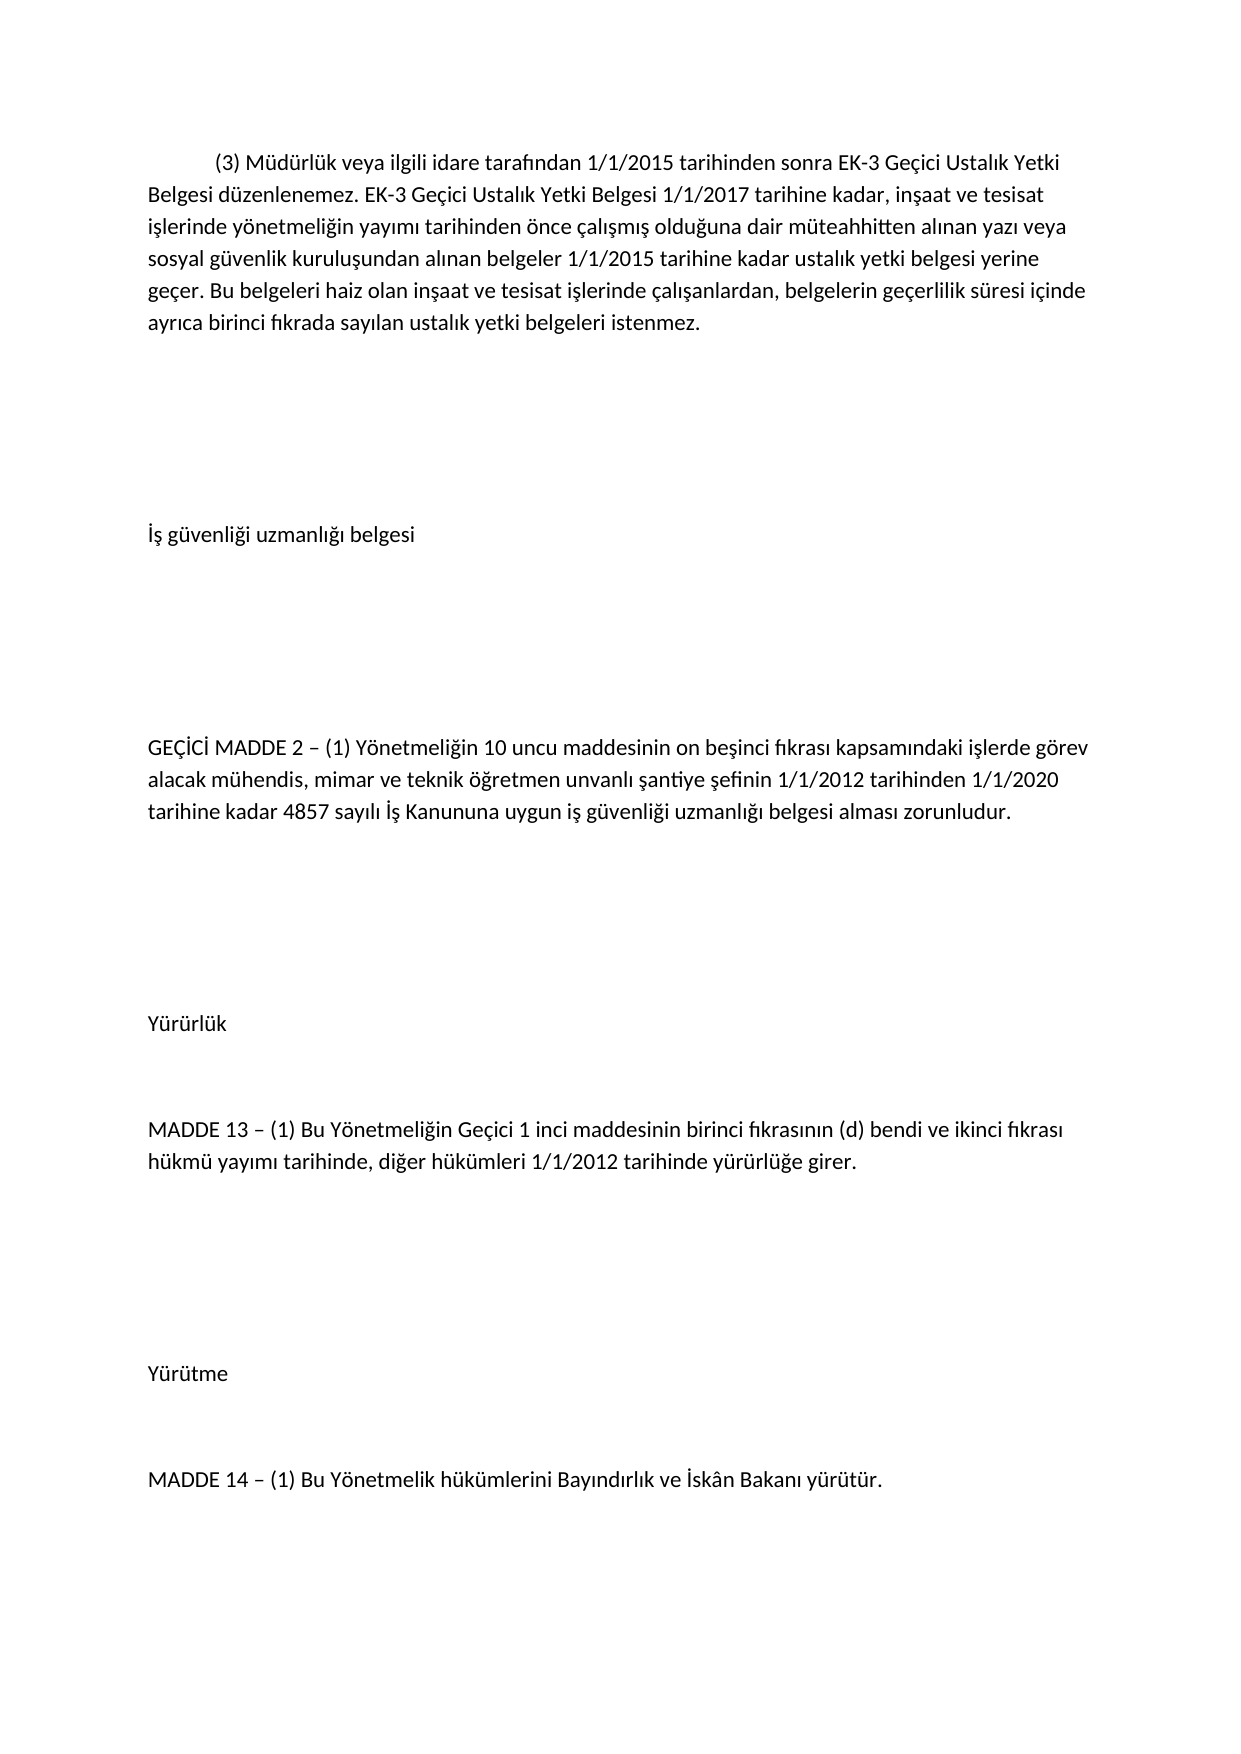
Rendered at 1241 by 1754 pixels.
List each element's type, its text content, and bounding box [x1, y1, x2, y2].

text Yürütme [148, 1359, 1093, 1387]
text (3) Müdürlük veya ilgili idare tarafından 1/1/2015 tarihinden sonra EK-3 Geçici Ustalık Yetki Belgesi düzenlenemez. EK-3 Geçici Ustalık Yetki Belgesi 1/1/2017 tarihine kadar, inşaat ve tesisat işlerinde yönetmeliğin yayımı tarihinden önce çalışmış olduğuna dair müteahhitten alınan yazı veya sosyal güvenlik kuruluşundan alınan belgeler 1/1/2015 tarihine kadar ustalık yetki belgesi yerine geçer. Bu belgeleri haiz olan inşaat ve tesisat işlerinde çalışanlardan, belgelerin geçerlilik süresi içinde ayrıca birinci fıkrada sayılan ustalık yetki belgeleri istenmez. [148, 148, 1093, 337]
text MADDE 14 – (1) Bu Yönetmelik hükümlerini Bayındırlık ve İskân Bakanı yürütür. [148, 1466, 1093, 1493]
text GEÇİCİ MADDE 2 – (1) Yönetmeliğin 10 uncu maddesinin on beşinci fıkrası kapsamındaki işlerde görev alacak mühendis, mimar ve teknik öğretmen unvanlı şantiye şefinin 1/1/2012 tarihinden 1/1/2020 tarihine kadar 4857 sayılı İş Kanununa uygun iş güvenliği uzmanlığı belgesi alması zorunludur. [148, 733, 1093, 825]
text MADDE 13 – (1) Bu Yönetmeliğin Geçici 1 inci maddesinin birinci fıkrasının (d) bendi ve ikinci fıkrası hükmü yayımı tarihinde, diğer hükümleri 1/1/2012 tarihinde yürürlüğe girer. [148, 1115, 1093, 1175]
text İş güvenliği uzmanlığı belgesi [148, 521, 1093, 549]
text Yürürlük [148, 1009, 1093, 1037]
